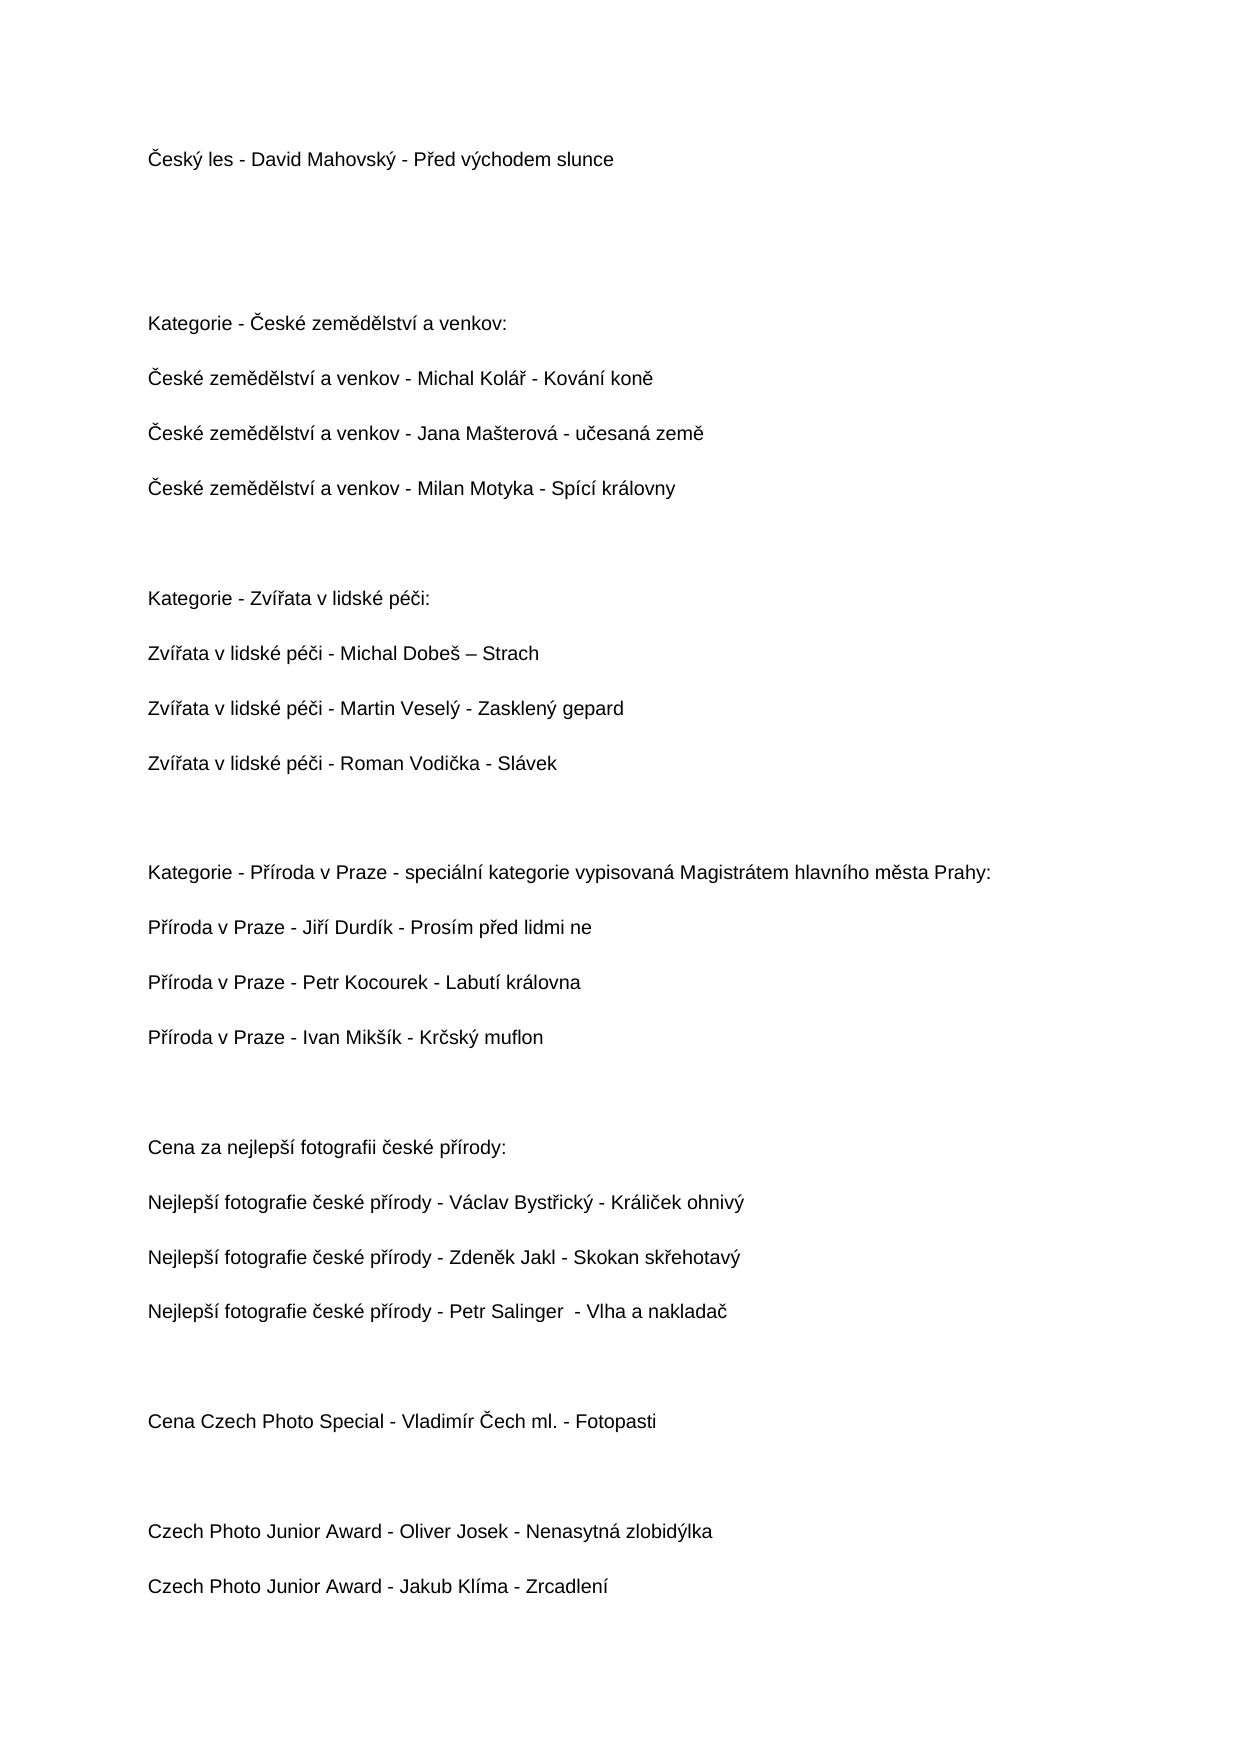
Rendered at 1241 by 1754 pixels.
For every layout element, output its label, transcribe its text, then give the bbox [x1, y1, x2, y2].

text Zvířata v lidské péči - Martin Veselý - Zasklený gepard [148, 697, 1093, 719]
text Nejlepší fotografie české přírody - Petr Salinger - Vlha a nakladač [148, 1300, 1093, 1323]
text České zemědělství a venkov - Jana Mašterová - učesaná země [148, 422, 1093, 445]
text Zvířata v lidské péči - Michal Dobeš – Strach [148, 642, 1093, 664]
text Cena za nejlepší fotografii české přírody: [148, 1136, 1093, 1158]
text Kategorie - Zvířata v lidské péči: [148, 587, 1093, 609]
text Czech Photo Junior Award - Oliver Josek - Nenasytná zlobidýlka [148, 1520, 1093, 1543]
text Příroda v Praze - Petr Kocourek - Labutí královna [148, 971, 1093, 994]
text Kategorie - Příroda v Praze - speciální kategorie vypisovaná Magistrátem hlavního města Prahy: [148, 861, 1093, 884]
text Kategorie - České zemědělství a venkov: [148, 312, 1093, 335]
text Nejlepší fotografie české přírody - Václav Bystřický - Králiček ohnivý [148, 1191, 1093, 1213]
text Český les - David Mahovský - Před východem slunce [148, 148, 1093, 170]
text Cena Czech Photo Special - Vladimír Čech ml. - Fotopasti [148, 1410, 1093, 1433]
text Czech Photo Junior Award - Jakub Klíma - Zrcadlení [148, 1575, 1093, 1598]
text České zemědělství a venkov - Milan Motyka - Spící královny [148, 477, 1093, 500]
text Zvířata v lidské péči - Roman Vodička - Slávek [148, 751, 1093, 774]
text Příroda v Praze - Ivan Mikšík - Krčský muflon [148, 1026, 1093, 1049]
text České zemědělství a venkov - Michal Kolář - Kování koně [148, 367, 1093, 390]
text Příroda v Praze - Jiří Durdík - Prosím před lidmi ne [148, 916, 1093, 939]
text Nejlepší fotografie české přírody - Zdeněk Jakl - Skokan skřehotavý [148, 1246, 1093, 1268]
